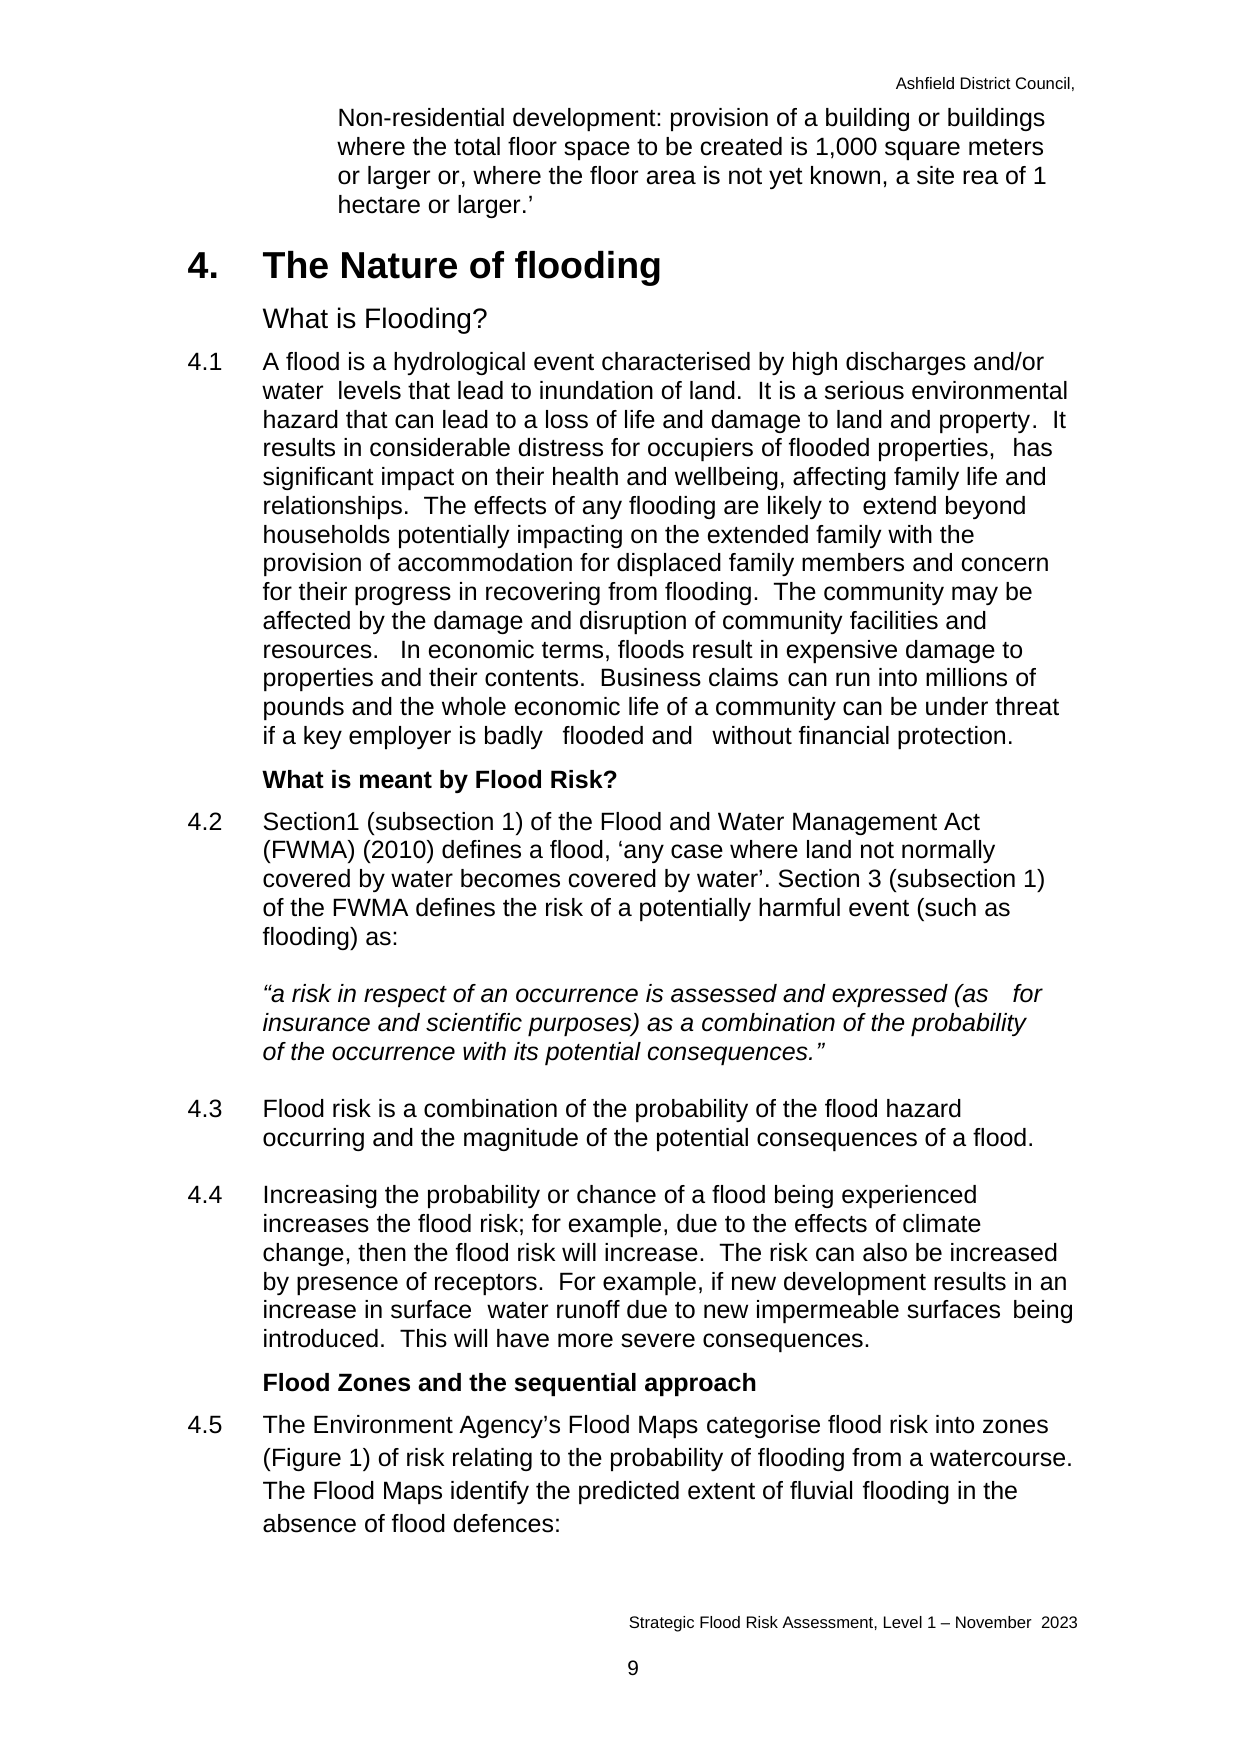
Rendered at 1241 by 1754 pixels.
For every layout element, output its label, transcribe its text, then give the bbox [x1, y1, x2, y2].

text “a risk in respect of an occurrence is assessed and expressed (as for insurance and scientific purposes) as a combination of the probability of the occurrence with its potential consequences.” [187, 979, 1078, 1065]
subtitle What is Flooding? [187, 302, 1078, 334]
text 4.4 Increasing the probability or chance of a flood being experienced increases the flood risk; for example, due to the effects of climate change, then the flood risk will increase. The risk can also be increased by presence of receptors. For example, if new development results in an increase in surface water runoff due to new impermeable surfaces being introduced. This will have more severe consequences. [187, 1180, 1078, 1353]
subtitle What is meant by Flood Risk? [187, 765, 1078, 794]
text Non-residential development: provision of a building or buildings where the total floor space to be created is 1,000 square meters or larger or, where the floor area is not yet known, a site rea of 1 hectare or larger.’ [187, 103, 1078, 218]
text 4.2 Section1 (subsection 1) of the Flood and Water Management Act (FWMA) (2010) defines a flood, ‘any case where land not normally covered by water becomes covered by water’. Section 3 (subsection 1) of the FWMA defines the risk of a potentially harmful event (such as flooding) as: [187, 806, 1078, 950]
text 4.1 A flood is a hydrological event characterised by high discharges and/or water levels that lead to inundation of land. It is a serious environmental hazard that can lead to a loss of life and damage to land and property. It results in considerable distress for occupiers of flooded properties, has significant impact on their health and wellbeing, affecting family life and relationships. The effects of any flooding are likely to extend beyond households potentially impacting on the extended family with the provision of accommodation for displaced family members and concern for their progress in recovering from flooding. The community may be affected by the damage and disruption of community facilities and resources. In economic terms, floods result in expensive damage to properties and their contents. Business claims can run into millions of pounds and the whole economic life of a community can be under threat if a key employer is badly flooded and without financial protection. [187, 347, 1078, 749]
subtitle 4. The Nature of flooding [187, 243, 1078, 287]
text 4.3 Flood risk is a combination of the probability of the flood hazard occurring and the magnitude of the potential consequences of a flood. [187, 1094, 1078, 1151]
list 4.5 The Environment Agency’s Flood Maps categorise flood risk into zones (Figure 1) of risk relating to the probability of flooding from a watercourse. The Flood Maps identify the predicted extent of fluvial flooding in the absence of flood defences: [187, 1409, 1078, 1537]
subtitle Flood Zones and the sequential approach [187, 1368, 1078, 1397]
